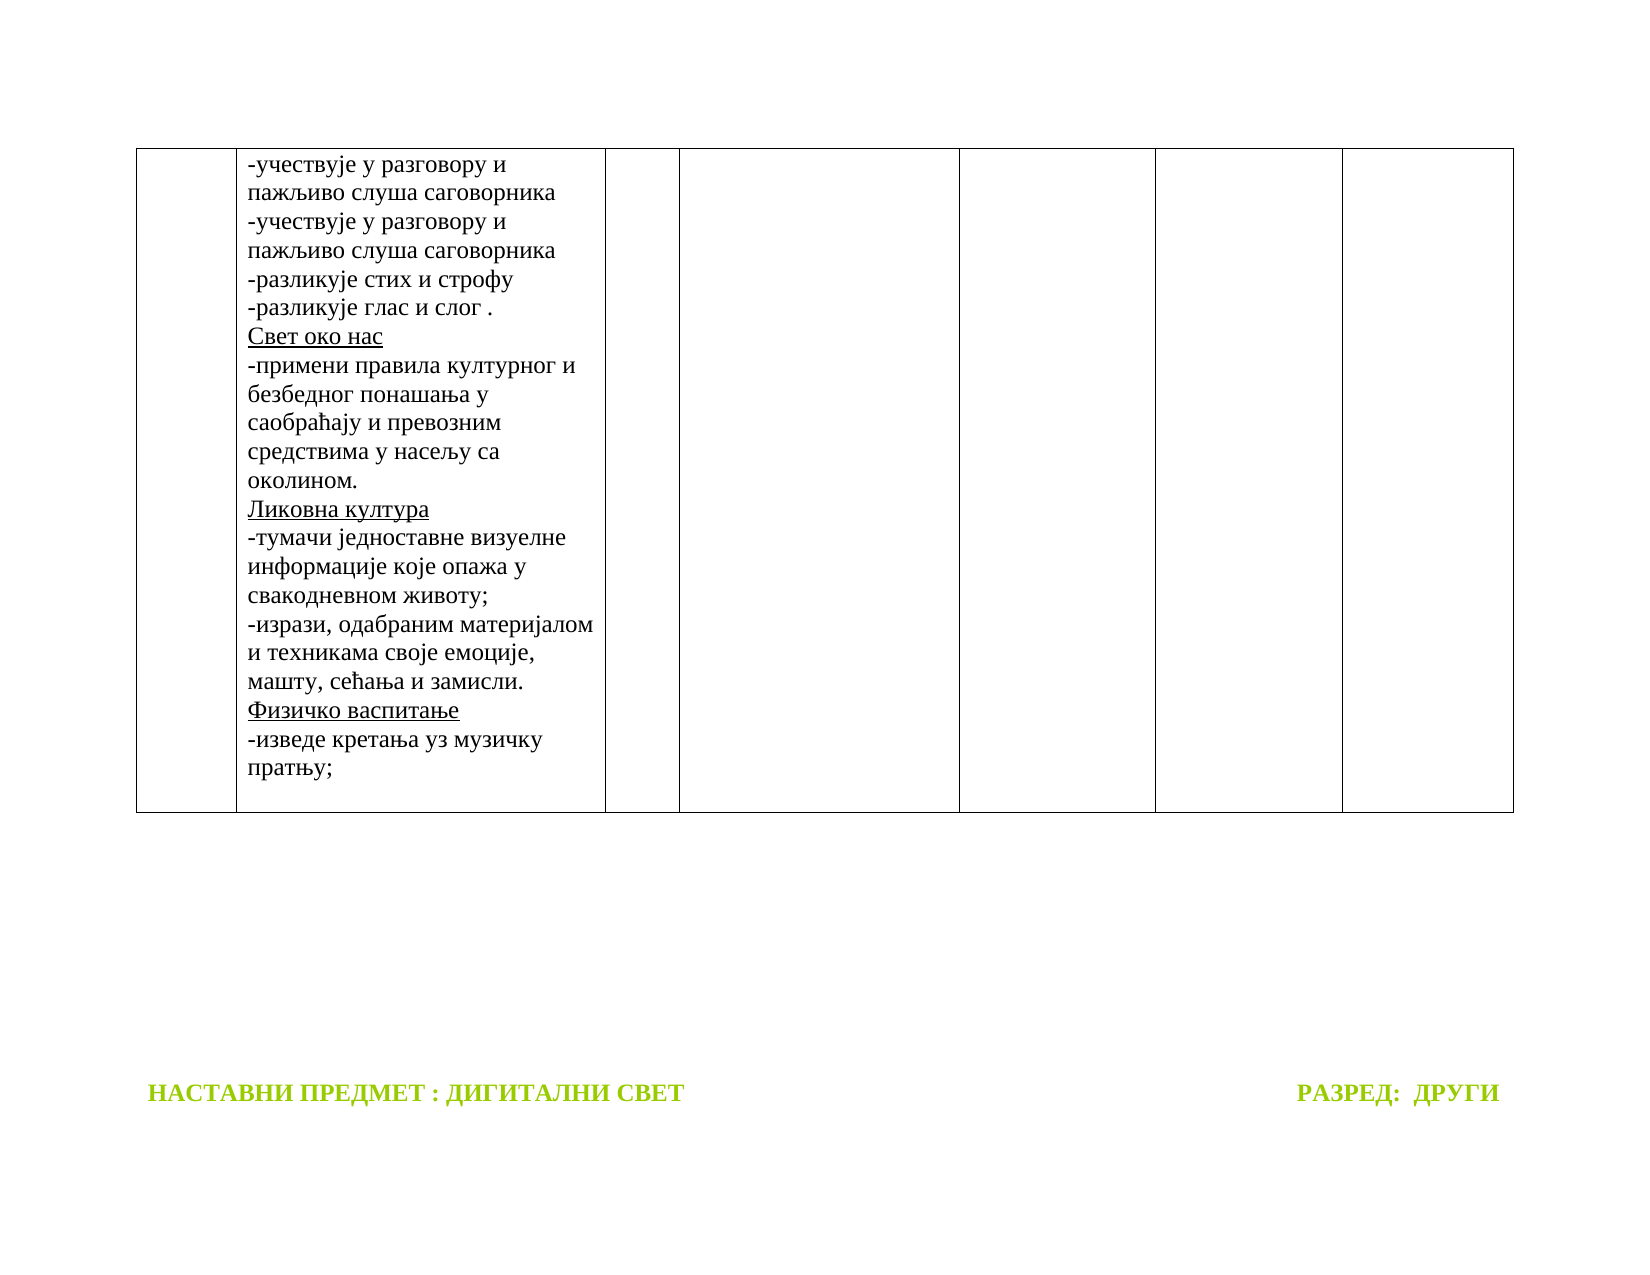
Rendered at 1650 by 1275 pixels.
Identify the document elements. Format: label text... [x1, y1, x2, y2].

table_cell [960, 149, 1155, 812]
table_cell [606, 149, 679, 812]
text НАСТАВНИ ПРЕДМЕТ : ДИГИТАЛНИ СВЕТ РАЗРЕД: ДРУГИ [148, 1078, 1502, 1106]
table_cell [680, 149, 959, 812]
